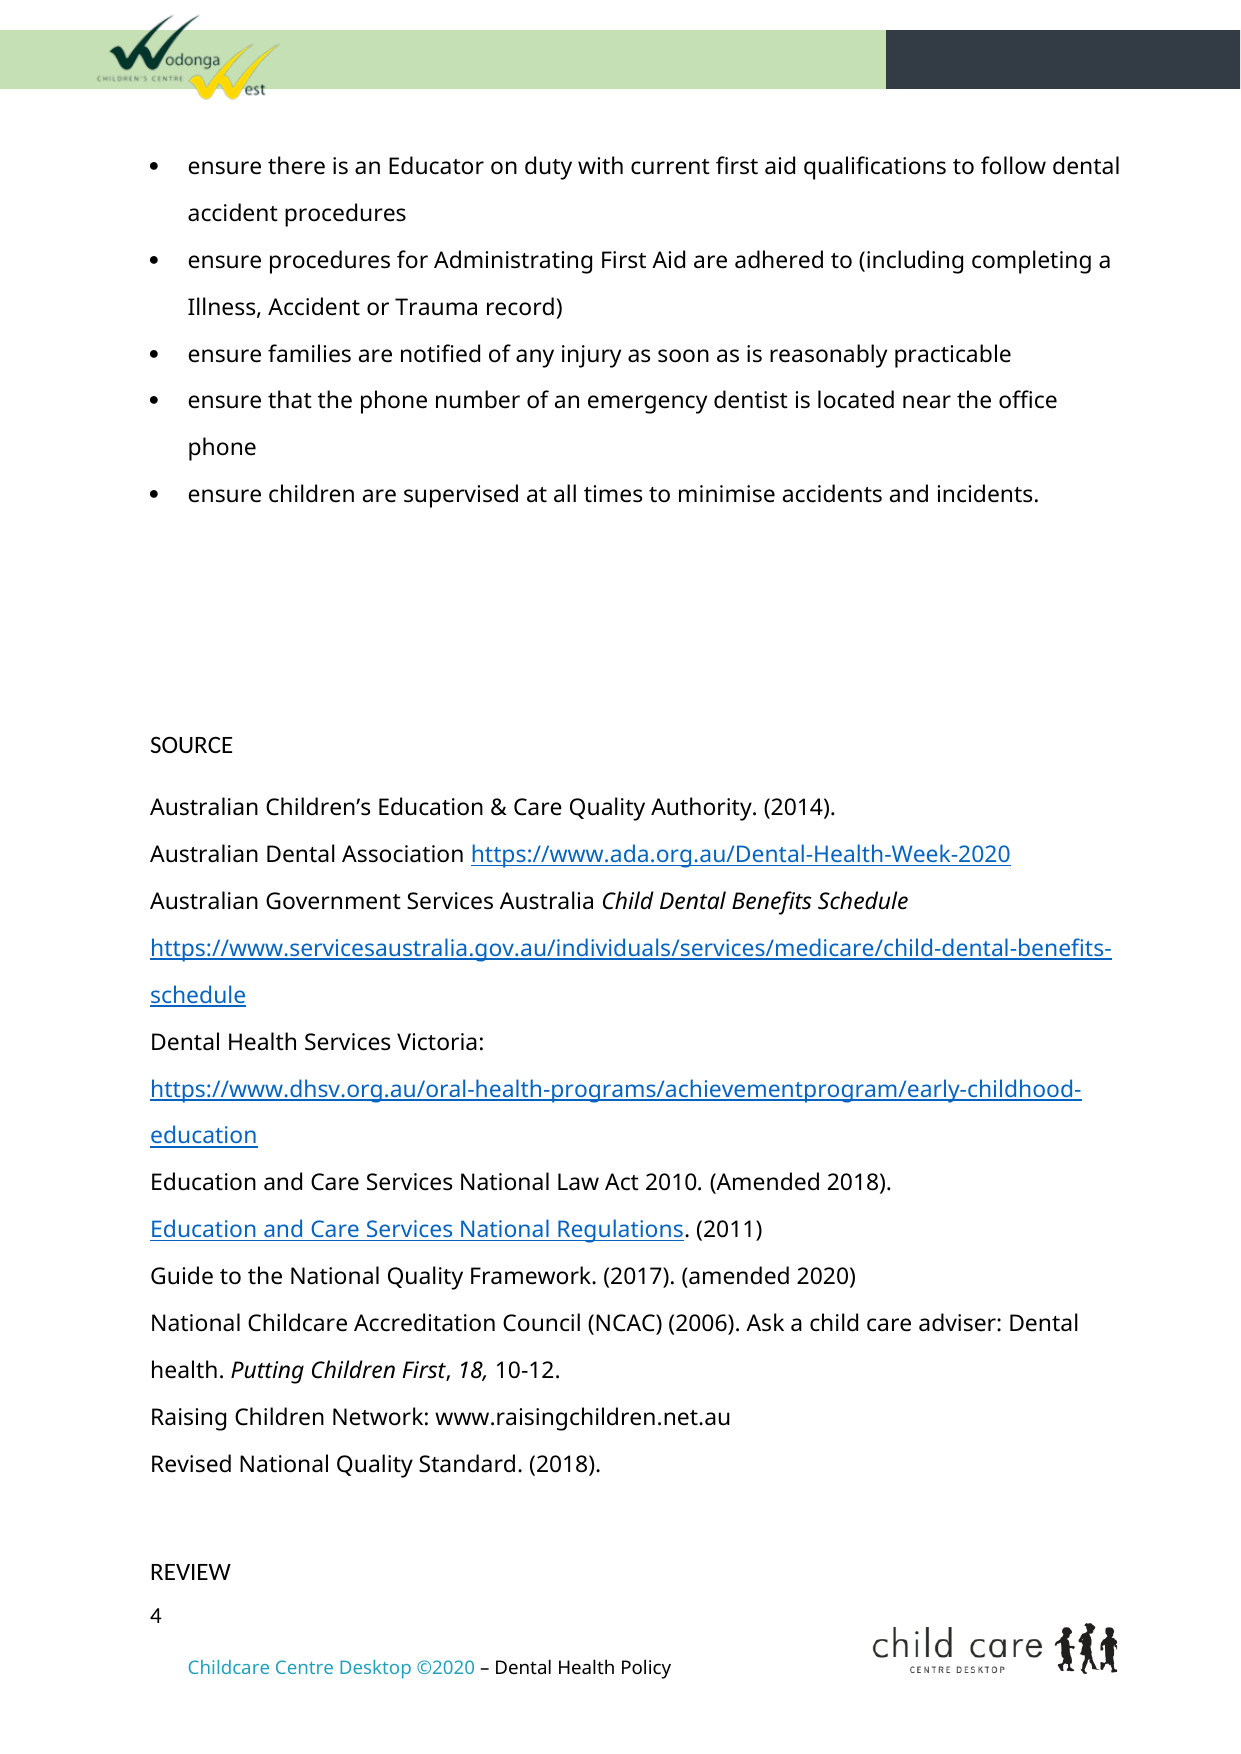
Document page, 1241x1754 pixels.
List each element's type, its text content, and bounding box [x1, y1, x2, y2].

text Dental Health Services Victoria: https://www.dhsv.org.au/oral-health-programs/achievementprogram/early-childhood-education [150, 1026, 1122, 1151]
text Australian Dental Association https://www.ada.org.au/Dental-Health-Week-2020 [150, 838, 1122, 869]
text Raising Children Network: www.raisingchildren.net.au [150, 1401, 1122, 1432]
text Australian Government Services Australia Child Dental Benefits Schedule https://www.servicesaustralia.gov.au/individuals/services/medicare/child-dental-benefits-schedule [150, 885, 1122, 1010]
text Education and Care Services National Law Act 2010. (Amended 2018). [150, 1166, 1122, 1197]
list ensure that the phone number of an emergency dentist is located near the office phone [150, 384, 1122, 462]
text Revised National Quality Standard. (2018). [150, 1447, 1122, 1479]
list ensure procedures for Administrating First Aid are adhered to (including completing a Illness, Accident or Trauma record) [150, 244, 1122, 322]
list ensure there is an Educator on duty with current first aid qualifications to follow dental accident procedures [150, 150, 1122, 228]
list ensure children are supervised at all times to minimise accidents and incidents. [150, 478, 1122, 509]
text REVIEW [150, 1556, 1122, 1587]
text National Childcare Accreditation Council (NCAC) (2006). Ask a child care adviser: Dental health. Putting Children First, 18, 10-12. [150, 1307, 1122, 1385]
text Guide to the National Quality Framework. (2017). (amended 2020) [150, 1260, 1122, 1291]
text Australian Children’s Education & Care Quality Authority. (2014). [150, 791, 1122, 822]
text Education and Care Services National Regulations. (2011) [150, 1213, 1122, 1244]
list ensure families are notified of any injury as soon as is reasonably practicable [150, 337, 1122, 369]
text SOURCE [150, 729, 1122, 759]
